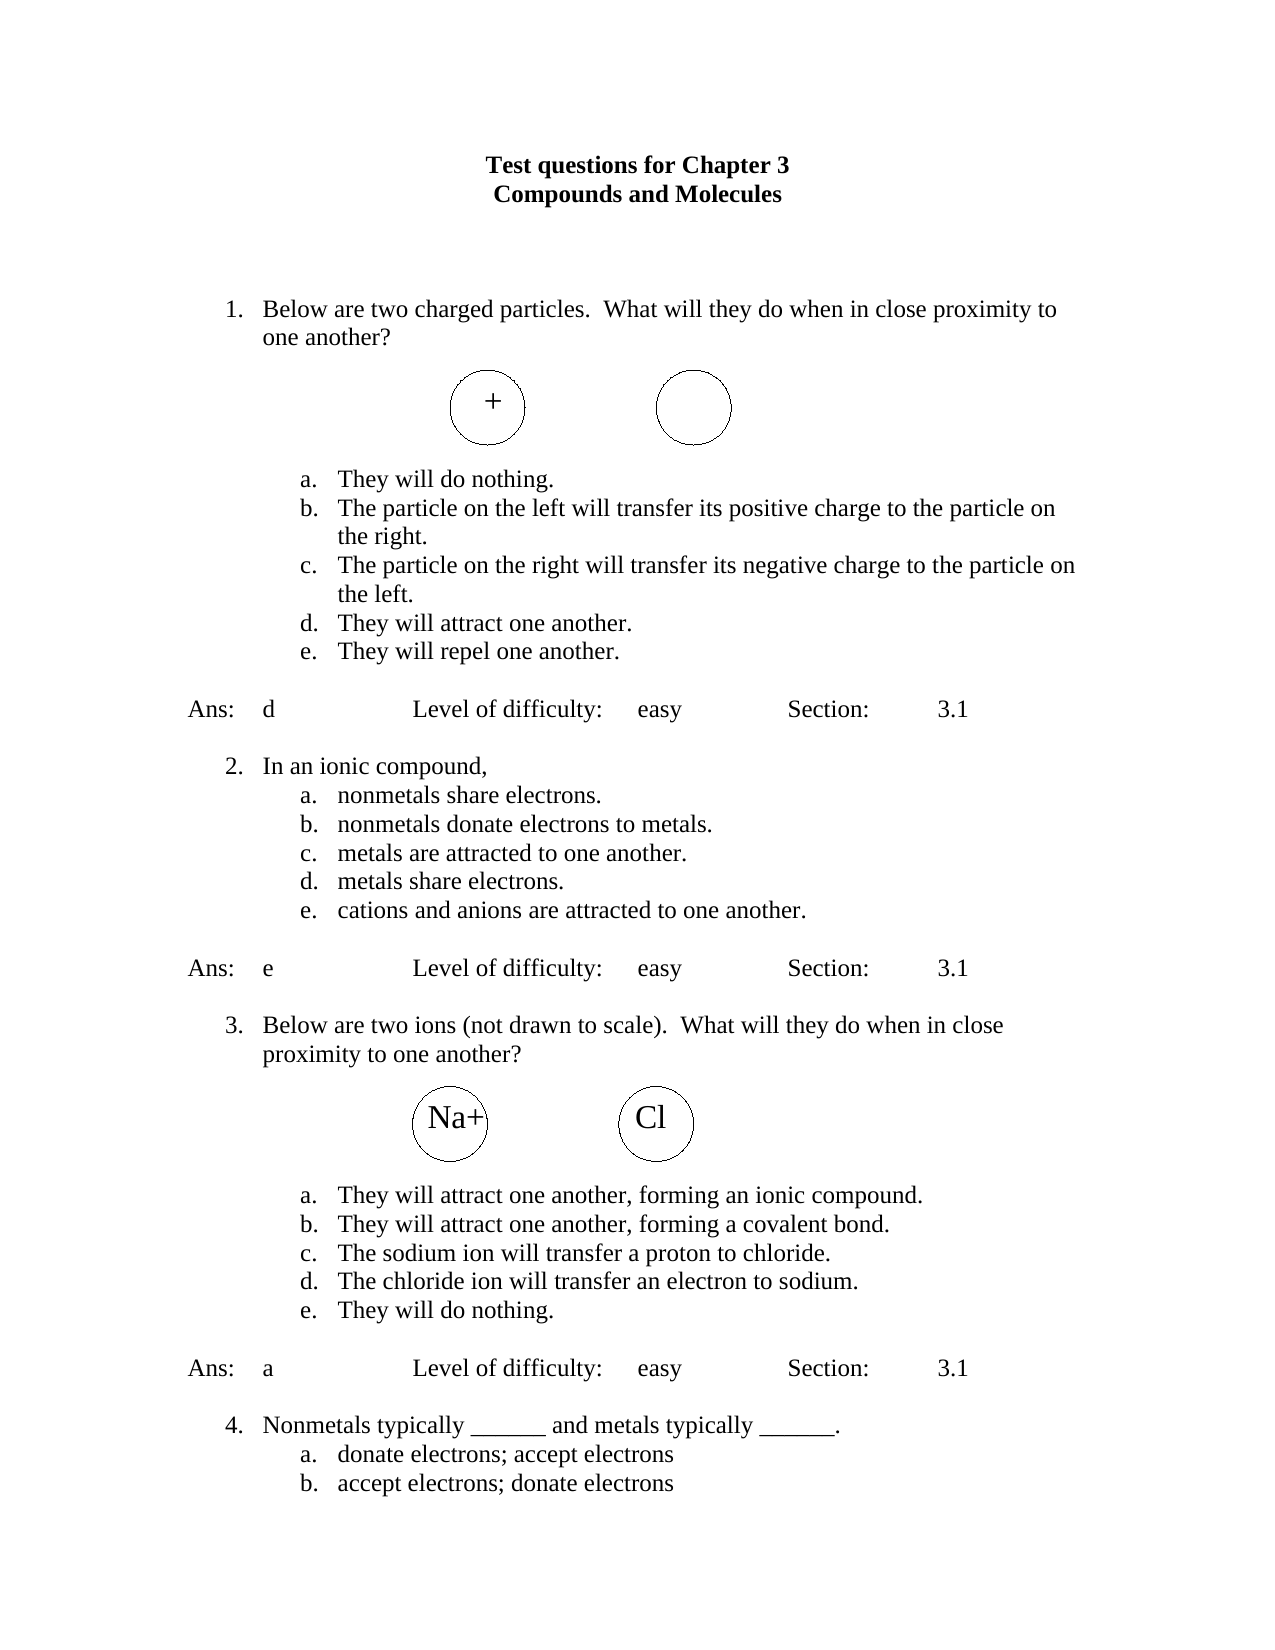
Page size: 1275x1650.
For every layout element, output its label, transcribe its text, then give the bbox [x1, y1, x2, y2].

list They will do nothing. [300, 464, 1087, 493]
list accept electrons; donate electrons [300, 1468, 1087, 1496]
list The particle on the right will transfer its negative charge to the particle on the left. [300, 550, 1087, 608]
list In an ionic compound, [225, 751, 1087, 780]
list They will attract one another, forming an ionic compound. [300, 1180, 1087, 1209]
list cations and anions are attracted to one another. [300, 895, 1087, 924]
text Ans: d Level of difficulty: easy Section: 3.1 [187, 694, 1087, 723]
list They will attract one another. [300, 608, 1087, 636]
text Test questions for Chapter 3 [187, 150, 1087, 179]
list The chloride ion will transfer an electron to sodium. [300, 1266, 1087, 1295]
list nonmetals share electrons. [300, 780, 1087, 809]
list Below are two charged particles. What will they do when in close proximity to one another? [225, 294, 1087, 351]
list nonmetals donate electrons to metals. [300, 809, 1087, 838]
list metals are attracted to one another. [300, 838, 1087, 866]
list Nonmetals typically ______ and metals typically ______. [225, 1410, 1087, 1439]
list The sodium ion will transfer a proton to chloride. [300, 1238, 1087, 1266]
text Ans: a Level of difficulty: easy Section: 3.1 [187, 1353, 1087, 1381]
list donate electrons; accept electrons [300, 1439, 1087, 1468]
list Below are two ions (not drawn to scale). What will they do when in close proximity to one another? [225, 1010, 1087, 1068]
list metals share electrons. [300, 866, 1087, 895]
text Compounds and Molecules [187, 179, 1087, 207]
list The particle on the left will transfer its positive charge to the particle on the right. [300, 493, 1087, 550]
list They will repel one another. [300, 636, 1087, 665]
list They will do nothing. [300, 1295, 1087, 1324]
list They will attract one another, forming a covalent bond. [300, 1209, 1087, 1238]
text Ans: e Level of difficulty: easy Section: 3.1 [187, 953, 1087, 981]
